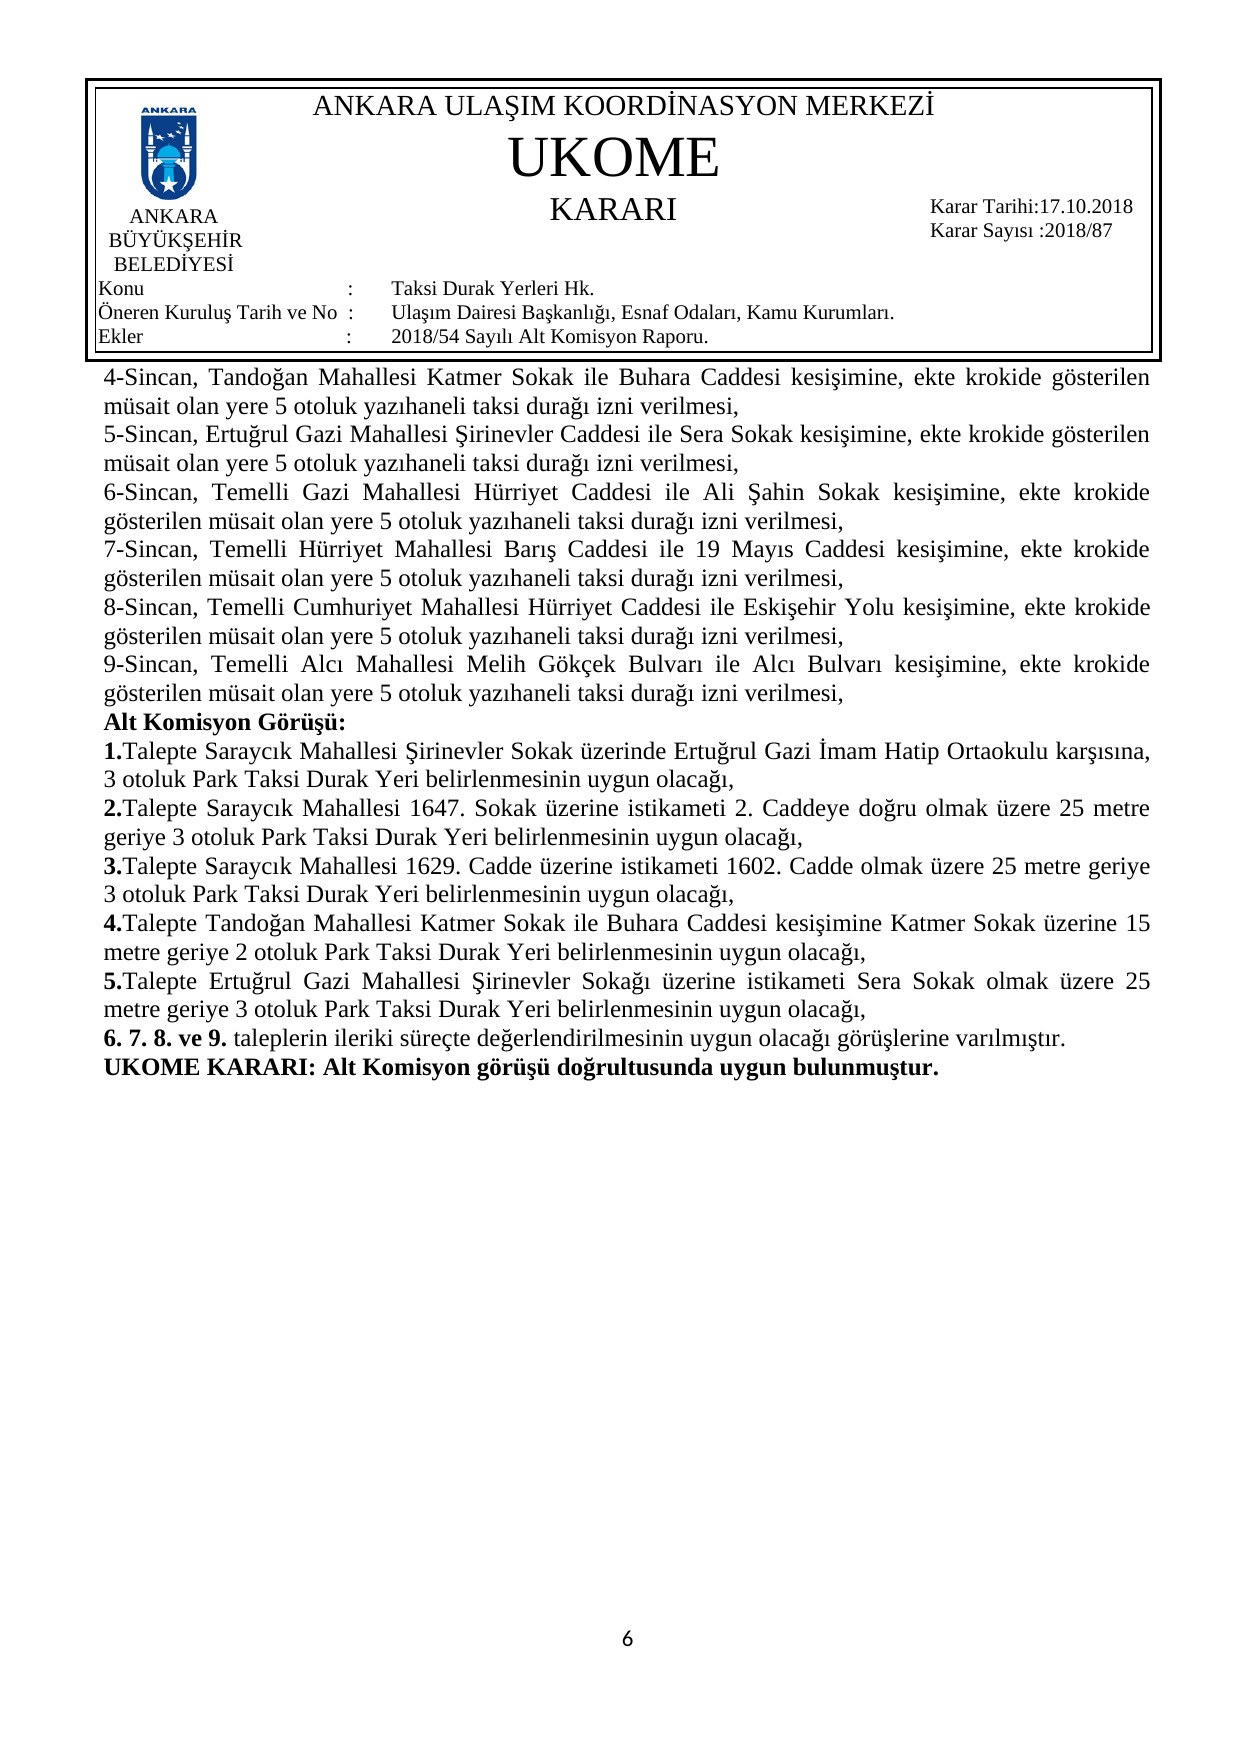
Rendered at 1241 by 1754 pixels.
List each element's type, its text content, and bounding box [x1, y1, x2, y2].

text 3.Talepte Saraycık Mahallesi 1629. Cadde üzerine istikameti 1602. Cadde olmak üzere 25 metre geriye 3 otoluk Park Taksi Durak Yeri belirlenmesinin uygun olacağı, [103, 851, 1152, 908]
text 5-Sincan, Ertuğrul Gazi Mahallesi Şirinevler Caddesi ile Sera Sokak kesişimine, ekte krokide gösterilen müsait olan yere 5 otoluk yazıhaneli taksi durağı izni verilmesi, [103, 419, 1152, 477]
text 6-Sincan, Temelli Gazi Mahallesi Hürriyet Caddesi ile Ali Şahin Sokak kesişimine, ekte krokide gösterilen müsait olan yere 5 otoluk yazıhaneli taksi durağı izni verilmesi, [103, 477, 1152, 534]
text 4.Talepte Tandoğan Mahallesi Katmer Sokak ile Buhara Caddesi kesişimine Katmer Sokak üzerine 15 metre geriye 2 otoluk Park Taksi Durak Yeri belirlenmesinin uygun olacağı, [103, 908, 1152, 966]
picture [132, 103, 205, 204]
text 5.Talepte Ertuğrul Gazi Mahallesi Şirinevler Sokağı üzerine istikameti Sera Sokak olmak üzere 25 metre geriye 3 otoluk Park Taksi Durak Yeri belirlenmesinin uygun olacağı, [103, 966, 1152, 1023]
text Alt Komisyon Görüşü: [103, 707, 1152, 736]
text 1.Talepte Saraycık Mahallesi Şirinevler Sokak üzerinde Ertuğrul Gazi İmam Hatip Ortaokulu karşısına, 3 otoluk Park Taksi Durak Yeri belirlenmesinin uygun olacağı, [103, 736, 1152, 793]
text 7-Sincan, Temelli Hürriyet Mahallesi Barış Caddesi ile 19 Mayıs Caddesi kesişimine, ekte krokide gösterilen müsait olan yere 5 otoluk yazıhaneli taksi durağı izni verilmesi, [103, 534, 1152, 592]
text 4-Sincan, Tandoğan Mahallesi Katmer Sokak ile Buhara Caddesi kesişimine, ekte krokide gösterilen müsait olan yere 5 otoluk yazıhaneli taksi durağı izni verilmesi, [103, 362, 1152, 419]
text 2.Talepte Saraycık Mahallesi 1647. Sokak üzerine istikameti 2. Caddeye doğru olmak üzere 25 metre geriye 3 otoluk Park Taksi Durak Yeri belirlenmesinin uygun olacağı, [103, 793, 1152, 851]
text 8-Sincan, Temelli Cumhuriyet Mahallesi Hürriyet Caddesi ile Eskişehir Yolu kesişimine, ekte krokide gösterilen müsait olan yere 5 otoluk yazıhaneli taksi durağı izni verilmesi, [103, 592, 1152, 649]
text 9-Sincan, Temelli Alcı Mahallesi Melih Gökçek Bulvarı ile Alcı Bulvarı kesişimine, ekte krokide gösterilen müsait olan yere 5 otoluk yazıhaneli taksi durağı izni verilmesi, [103, 649, 1152, 707]
text UKOME KARARI: Alt Komisyon görüşü doğrultusunda uygun bulunmuştur. [103, 1052, 1152, 1081]
text 6. 7. 8. ve 9. taleplerin ileriki süreçte değerlendirilmesinin uygun olacağı görüşlerine varılmıştır. [103, 1023, 1152, 1052]
text 4-Sincan, Tandoğan Mahallesi Katmer Sokak ile Buhara Caddesi kesişimine, ekte krokide gösterilen müsait olan yere 5 otoluk yazıhaneli taksi durağı izni verilmesi, [103, 334, 1151, 351]
